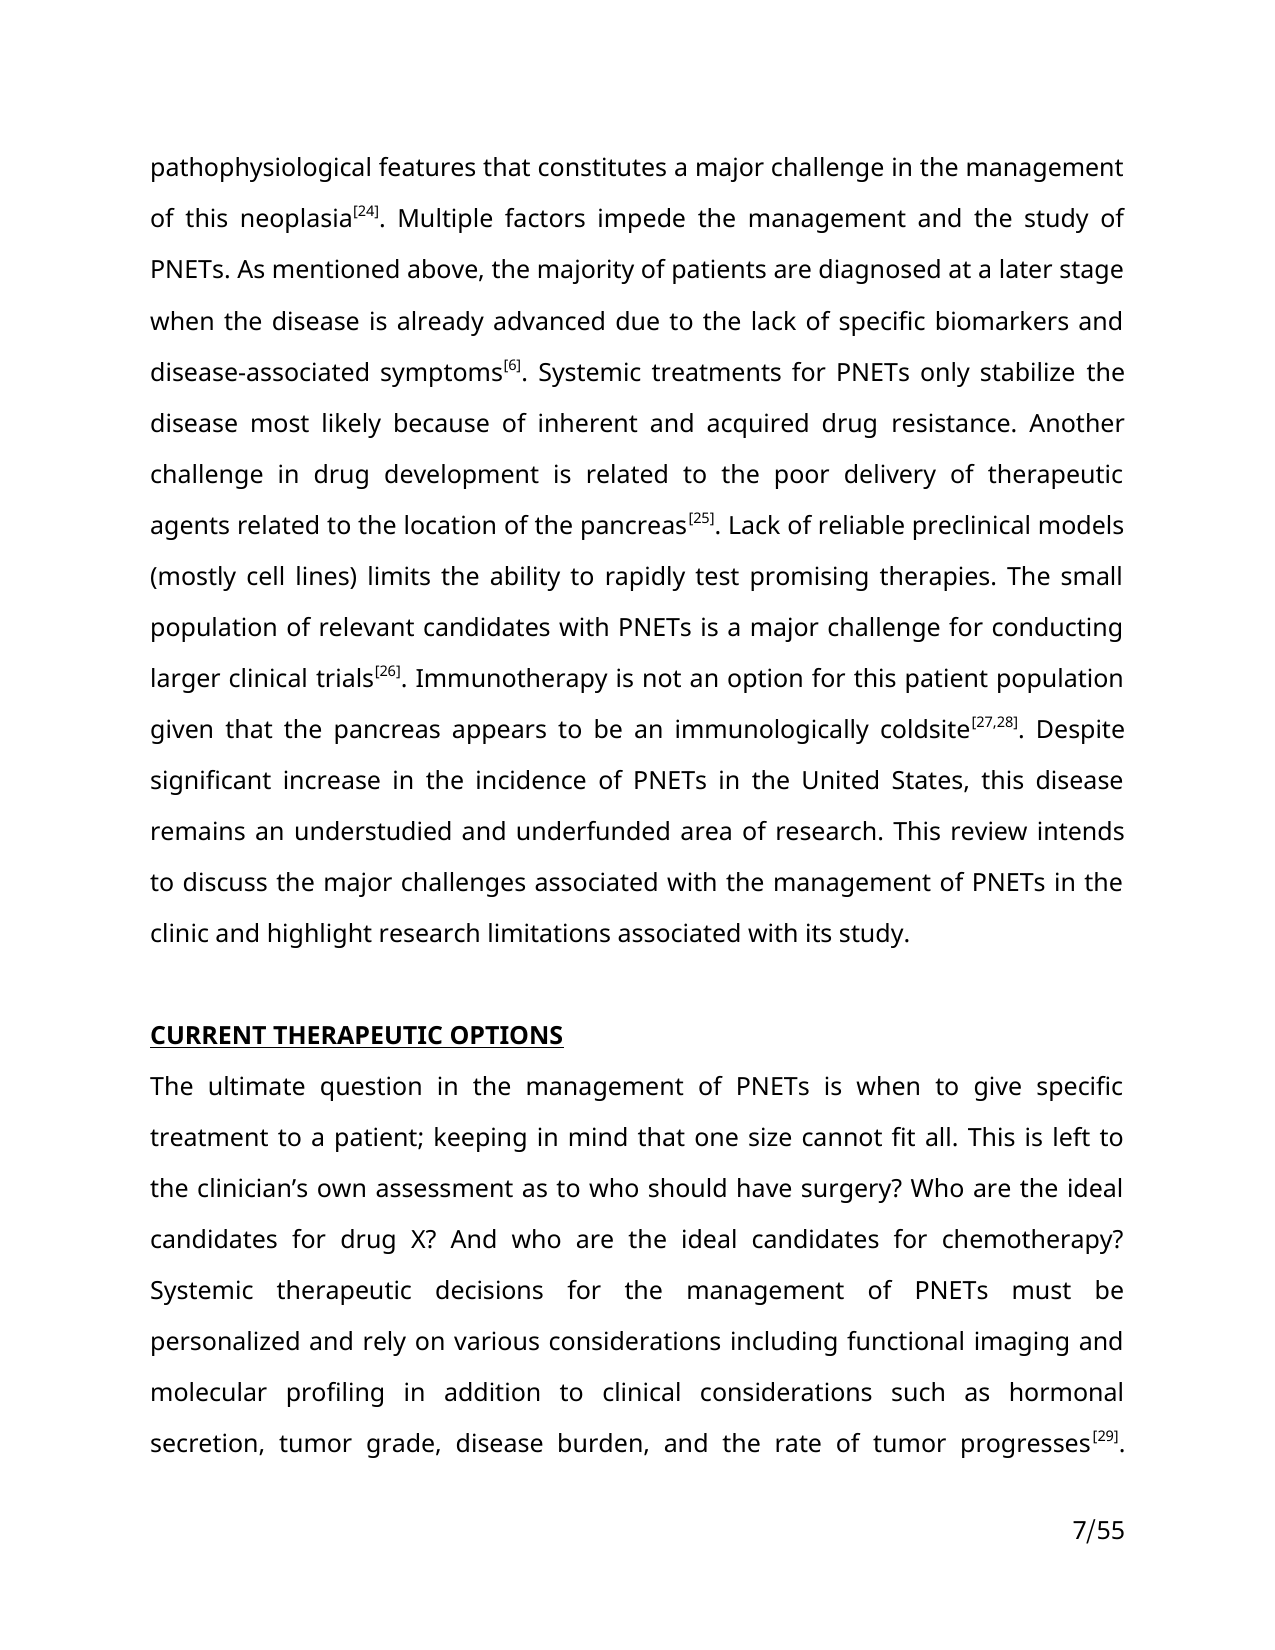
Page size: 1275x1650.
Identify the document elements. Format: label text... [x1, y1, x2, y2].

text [150, 150, 1125, 950]
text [150, 1069, 1125, 1460]
text CURRENT THERAPEUTIC OPTIONS [150, 1018, 1125, 1052]
